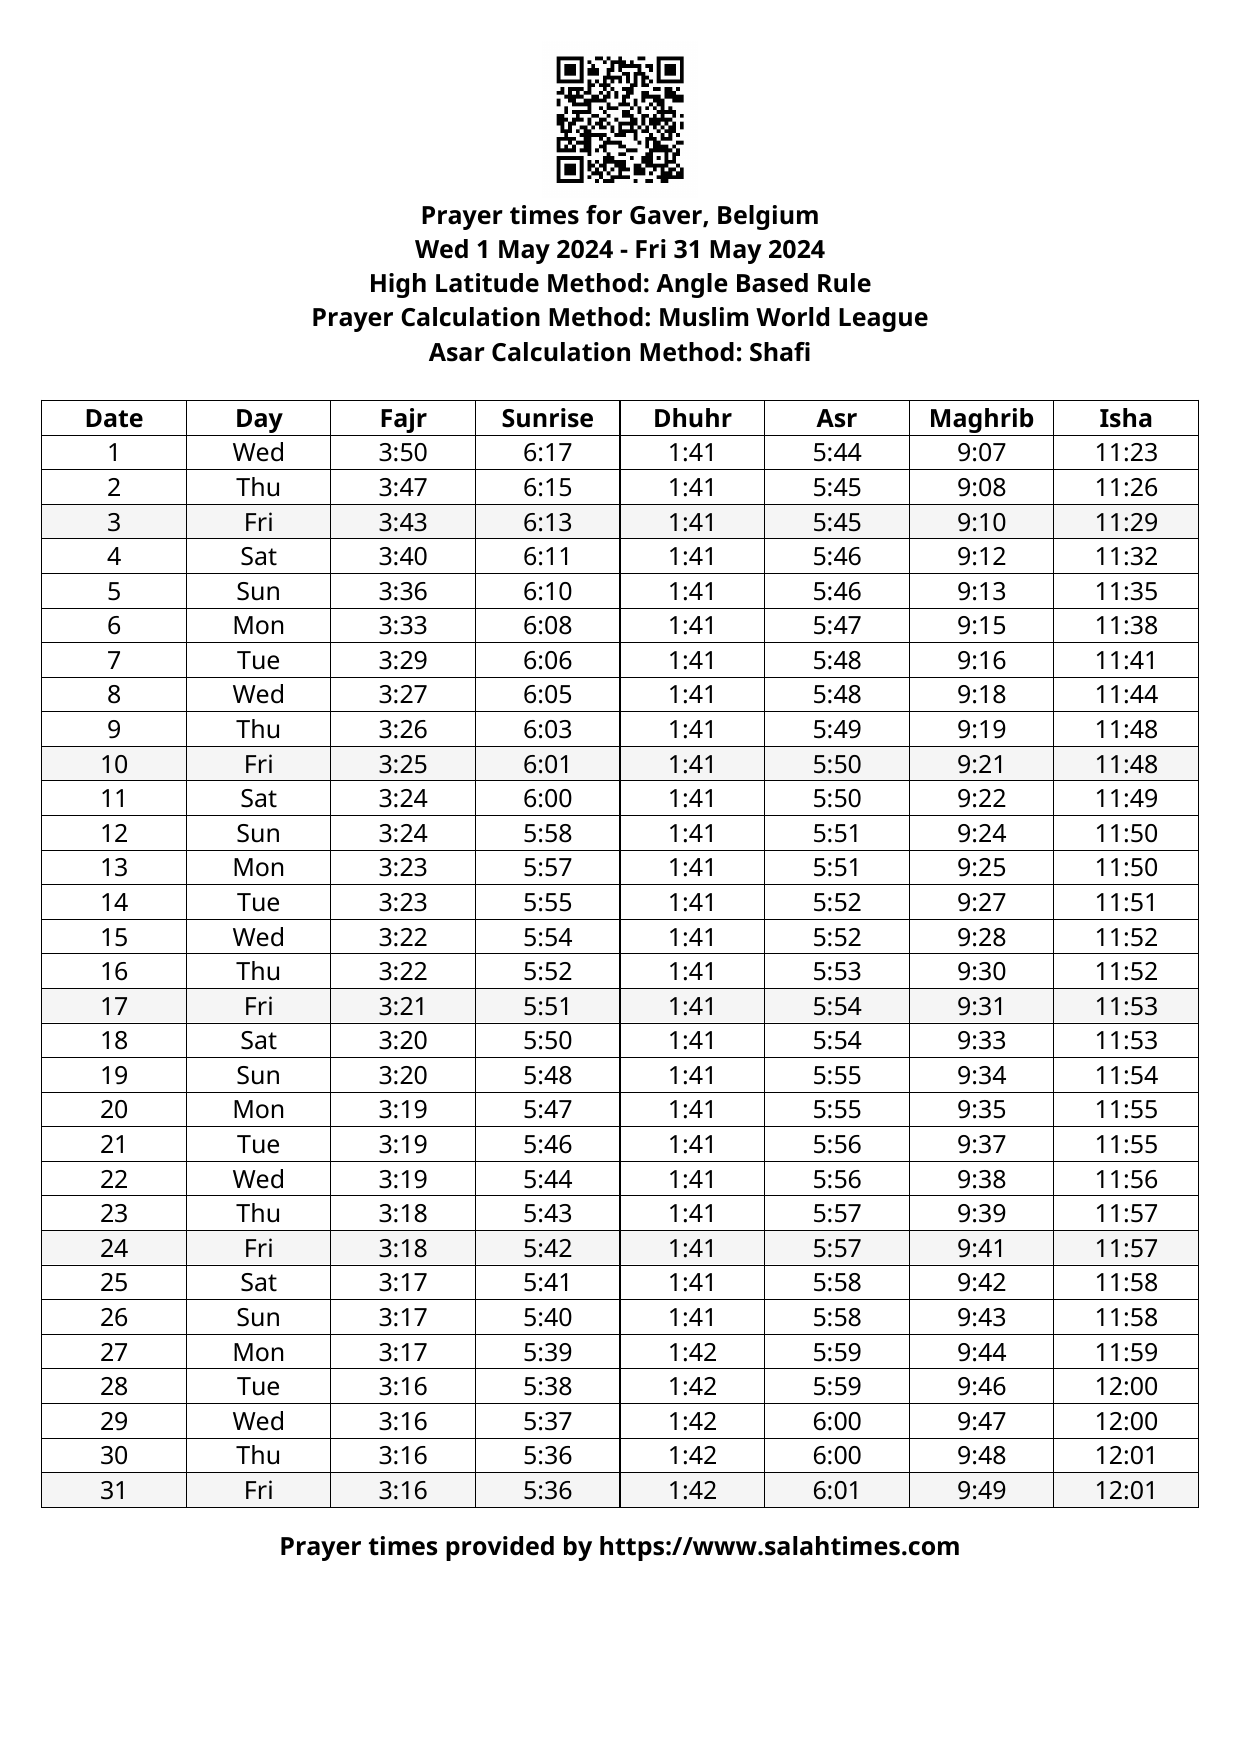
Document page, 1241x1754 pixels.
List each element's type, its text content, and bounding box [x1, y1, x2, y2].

table_cell 5:58 [765, 1300, 909, 1334]
table_cell 9:34 [910, 1058, 1053, 1092]
table_cell 5:47 [765, 609, 909, 642]
table_cell Mon [187, 1335, 330, 1368]
table_cell 2 [42, 470, 186, 504]
table_cell 5:51 [765, 851, 909, 884]
table_cell 3:26 [331, 712, 475, 746]
table_cell 11:49 [1054, 781, 1198, 815]
table_cell 8 [42, 678, 186, 711]
table_cell Fri [187, 505, 330, 538]
table_cell 1:41 [621, 1058, 764, 1092]
table_cell 9:35 [910, 1093, 1053, 1126]
table_cell 21 [42, 1127, 186, 1161]
table_cell 9:30 [910, 954, 1053, 988]
table_cell 9:33 [910, 1024, 1053, 1057]
table_cell 9:24 [910, 816, 1053, 849]
table_cell 5:37 [476, 1404, 619, 1437]
table_cell 29 [42, 1404, 186, 1437]
table_cell 9:10 [910, 505, 1053, 538]
table_cell 1:41 [621, 747, 764, 780]
table_cell 3:43 [331, 505, 475, 538]
table_cell 3:20 [331, 1058, 475, 1092]
table_cell 15 [42, 920, 186, 953]
table_cell 1:41 [621, 436, 764, 469]
table_cell Tue [187, 1127, 330, 1161]
table_cell 5:50 [765, 747, 909, 780]
table_cell 3:33 [331, 609, 475, 642]
table_cell 1:42 [621, 1335, 764, 1368]
table_cell 22 [42, 1162, 186, 1195]
table_cell Sat [187, 539, 330, 573]
table_cell 1:42 [621, 1473, 764, 1507]
table_cell 1:41 [621, 609, 764, 642]
table_cell Sun [187, 1300, 330, 1334]
table_cell 18 [42, 1024, 186, 1057]
table_cell 3:20 [331, 1024, 475, 1057]
table_cell Sun [187, 816, 330, 849]
table_cell 6:05 [476, 678, 619, 711]
table_cell 1:41 [621, 1093, 764, 1126]
table_cell 5:46 [765, 539, 909, 573]
table_cell 3:19 [331, 1127, 475, 1161]
table_cell 5:36 [476, 1473, 619, 1507]
table_cell 5:49 [765, 712, 909, 746]
table_cell 11:54 [1054, 1058, 1198, 1092]
table_cell 9:43 [910, 1300, 1053, 1334]
table_cell 11:35 [1054, 574, 1198, 607]
table_cell 11:52 [1054, 920, 1198, 953]
table_cell 25 [42, 1266, 186, 1299]
table_cell 1:41 [621, 678, 764, 711]
table_cell 9:18 [910, 678, 1053, 711]
table_cell 6:13 [476, 505, 619, 538]
table_cell Mon [187, 1093, 330, 1126]
table_cell 1:41 [621, 920, 764, 953]
table_cell 3:22 [331, 920, 475, 953]
table_cell 12:00 [1054, 1404, 1198, 1437]
table_cell 1:41 [621, 816, 764, 849]
table_cell 9:38 [910, 1162, 1053, 1195]
table_cell 9:25 [910, 851, 1053, 884]
table_cell 5:55 [765, 1093, 909, 1126]
table_cell 5:41 [476, 1266, 619, 1299]
table_cell Wed [187, 920, 330, 953]
table_cell 9:46 [910, 1369, 1053, 1403]
table_cell 5:54 [765, 1024, 909, 1057]
table_cell 12 [42, 816, 186, 849]
table_cell 5:55 [476, 885, 619, 919]
table_cell Thu [187, 470, 330, 504]
table_cell 19 [42, 1058, 186, 1092]
table_cell 11:50 [1054, 816, 1198, 849]
table_cell Thu [187, 1196, 330, 1230]
table_cell 3:22 [331, 954, 475, 988]
table_cell 9:28 [910, 920, 1053, 953]
table_cell 3:27 [331, 678, 475, 711]
table_cell 12:01 [1054, 1439, 1198, 1472]
table_cell 3:23 [331, 885, 475, 919]
table_cell 16 [42, 954, 186, 988]
table_cell 6:00 [765, 1439, 909, 1472]
table_cell 11:32 [1054, 539, 1198, 573]
text Prayer times for Gaver, Belgium [42, 198, 1198, 232]
table_cell 11:29 [1054, 505, 1198, 538]
table_cell 9:21 [910, 747, 1053, 780]
table_cell 11:53 [1054, 1024, 1198, 1057]
table_cell 24 [42, 1231, 186, 1264]
table_cell 5:59 [765, 1369, 909, 1403]
table_cell 4 [42, 539, 186, 573]
table_cell 3:18 [331, 1196, 475, 1230]
table_header Date [42, 401, 186, 434]
table_cell 6:03 [476, 712, 619, 746]
table_cell 11:58 [1054, 1300, 1198, 1334]
table_cell 5:44 [476, 1162, 619, 1195]
table_cell 5:54 [476, 920, 619, 953]
table_cell 1 [42, 436, 186, 469]
table_cell 5:46 [765, 574, 909, 607]
table_cell 1:41 [621, 574, 764, 607]
table_cell 1:41 [621, 470, 764, 504]
text Prayer Calculation Method: Muslim World League [42, 300, 1198, 334]
table_header Fajr [331, 401, 475, 434]
table_cell Fri [187, 1473, 330, 1507]
table_cell Mon [187, 851, 330, 884]
table_cell 9:42 [910, 1266, 1053, 1299]
table_header Dhuhr [621, 401, 764, 434]
table_cell 1:41 [621, 954, 764, 988]
table_cell 1:41 [621, 1196, 764, 1230]
table_cell 6:01 [476, 747, 619, 780]
table_cell Wed [187, 678, 330, 711]
table_header Sunrise [476, 401, 619, 434]
table_cell 3:36 [331, 574, 475, 607]
table_cell 5:48 [476, 1058, 619, 1092]
table_cell 1:41 [621, 851, 764, 884]
table_cell 6:00 [765, 1404, 909, 1437]
table_cell 5:52 [476, 954, 619, 988]
table_cell 6:11 [476, 539, 619, 573]
table_cell 7 [42, 643, 186, 677]
table_cell 5:47 [476, 1093, 619, 1126]
table_cell 1:41 [621, 505, 764, 538]
table_cell 26 [42, 1300, 186, 1334]
table_cell 9:15 [910, 609, 1053, 642]
table_cell 9:22 [910, 781, 1053, 815]
table_cell 6:06 [476, 643, 619, 677]
table_cell 13 [42, 851, 186, 884]
table_cell 10 [42, 747, 186, 780]
table_cell Thu [187, 712, 330, 746]
table_cell 3:16 [331, 1439, 475, 1472]
table_cell 5:36 [476, 1439, 619, 1472]
table_cell 6:17 [476, 436, 619, 469]
text Prayer times provided by https://www.salahtimes.com [42, 1528, 1198, 1563]
table_cell 28 [42, 1369, 186, 1403]
table_cell 11:51 [1054, 885, 1198, 919]
table_cell Sun [187, 1058, 330, 1092]
table_cell 31 [42, 1473, 186, 1507]
table_cell 9:16 [910, 643, 1053, 677]
table_cell Wed [187, 436, 330, 469]
table_cell Sun [187, 574, 330, 607]
table_cell 11 [42, 781, 186, 815]
table_cell 6:10 [476, 574, 619, 607]
table_cell 23 [42, 1196, 186, 1230]
table_cell 1:42 [621, 1404, 764, 1437]
table_cell 11:23 [1054, 436, 1198, 469]
table_cell 11:55 [1054, 1093, 1198, 1126]
table_cell 3:17 [331, 1266, 475, 1299]
table_header Maghrib [910, 401, 1053, 434]
table_cell 5:40 [476, 1300, 619, 1334]
table_cell 9:47 [910, 1404, 1053, 1437]
table_cell 11:26 [1054, 470, 1198, 504]
text Wed 1 May 2024 - Fri 31 May 2024 [42, 232, 1198, 266]
table_cell Sat [187, 1024, 330, 1057]
table_cell 1:41 [621, 885, 764, 919]
table_cell 9:13 [910, 574, 1053, 607]
table_cell 11:57 [1054, 1231, 1198, 1264]
table_cell 11:41 [1054, 643, 1198, 677]
table_cell 12:01 [1054, 1473, 1198, 1507]
table_cell 5:46 [476, 1127, 619, 1161]
table_cell 9 [42, 712, 186, 746]
table_cell 9:31 [910, 989, 1053, 1022]
table_cell 14 [42, 885, 186, 919]
table_cell 9:41 [910, 1231, 1053, 1264]
table_cell 5:52 [765, 885, 909, 919]
table_cell 5:59 [765, 1335, 909, 1368]
table_header Asr [765, 401, 909, 434]
table_cell 5:56 [765, 1162, 909, 1195]
table_cell 5:51 [476, 989, 619, 1022]
table_cell 5:54 [765, 989, 909, 1022]
table_cell 9:39 [910, 1196, 1053, 1230]
table_cell 9:08 [910, 470, 1053, 504]
table_cell 5:58 [765, 1266, 909, 1299]
table_cell 5:58 [476, 816, 619, 849]
table_cell 5:57 [476, 851, 619, 884]
table_cell 3:23 [331, 851, 475, 884]
table_cell 1:42 [621, 1369, 764, 1403]
table_cell Thu [187, 1439, 330, 1472]
table_cell 1:41 [621, 1300, 764, 1334]
table_cell 12:00 [1054, 1369, 1198, 1403]
table_cell 3:25 [331, 747, 475, 780]
table_cell 5:42 [476, 1231, 619, 1264]
table_cell 30 [42, 1439, 186, 1472]
table_cell Fri [187, 989, 330, 1022]
table_cell 11:38 [1054, 609, 1198, 642]
table_cell 5:51 [765, 816, 909, 849]
table_cell 5:38 [476, 1369, 619, 1403]
table_cell 11:55 [1054, 1127, 1198, 1161]
table_cell 5 [42, 574, 186, 607]
table_cell Wed [187, 1404, 330, 1437]
table_cell Fri [187, 1231, 330, 1264]
table_cell 20 [42, 1093, 186, 1126]
table_cell 5:43 [476, 1196, 619, 1230]
table_cell 3:17 [331, 1335, 475, 1368]
table_cell 1:41 [621, 989, 764, 1022]
table_cell 11:48 [1054, 712, 1198, 746]
table_cell 5:48 [765, 643, 909, 677]
table_cell 5:56 [765, 1127, 909, 1161]
table_cell 3:18 [331, 1231, 475, 1264]
table_cell 1:41 [621, 1127, 764, 1161]
table_cell 9:48 [910, 1439, 1053, 1472]
table_cell Wed [187, 1162, 330, 1195]
table_cell 1:41 [621, 1024, 764, 1057]
table_cell 3:24 [331, 781, 475, 815]
table_cell 3:50 [331, 436, 475, 469]
table_cell 5:50 [476, 1024, 619, 1057]
table_cell 5:57 [765, 1231, 909, 1264]
table_cell 5:45 [765, 505, 909, 538]
table_cell 11:52 [1054, 954, 1198, 988]
table_cell Tue [187, 885, 330, 919]
table_cell 5:39 [476, 1335, 619, 1368]
table_cell Sat [187, 1266, 330, 1299]
table_cell 27 [42, 1335, 186, 1368]
table_cell 3:19 [331, 1162, 475, 1195]
table_cell 6:01 [765, 1473, 909, 1507]
table_cell 5:44 [765, 436, 909, 469]
table_cell 5:53 [765, 954, 909, 988]
table_cell 1:41 [621, 643, 764, 677]
table_cell Sat [187, 781, 330, 815]
table_cell 3:17 [331, 1300, 475, 1334]
table_cell 9:07 [910, 436, 1053, 469]
table_cell 3:24 [331, 816, 475, 849]
table_cell 5:57 [765, 1196, 909, 1230]
table_cell 11:44 [1054, 678, 1198, 711]
table_cell 9:44 [910, 1335, 1053, 1368]
table_cell 17 [42, 989, 186, 1022]
text High Latitude Method: Angle Based Rule [42, 266, 1198, 300]
table_cell 1:41 [621, 1266, 764, 1299]
table_cell 11:53 [1054, 989, 1198, 1022]
table_cell Tue [187, 643, 330, 677]
table_cell 11:56 [1054, 1162, 1198, 1195]
table_cell 1:41 [621, 781, 764, 815]
table_cell 5:50 [765, 781, 909, 815]
table_cell 3:16 [331, 1369, 475, 1403]
table_cell 1:41 [621, 539, 764, 573]
table_cell 11:50 [1054, 851, 1198, 884]
table_cell Tue [187, 1369, 330, 1403]
table_cell 3:16 [331, 1404, 475, 1437]
table_cell Mon [187, 609, 330, 642]
table_cell 9:37 [910, 1127, 1053, 1161]
table_cell Fri [187, 747, 330, 780]
table_cell 1:41 [621, 1231, 764, 1264]
table_cell 3:21 [331, 989, 475, 1022]
table_cell 6:00 [476, 781, 619, 815]
table_cell 3:29 [331, 643, 475, 677]
table_cell 9:19 [910, 712, 1053, 746]
table_cell 3:47 [331, 470, 475, 504]
table_cell 3 [42, 505, 186, 538]
table_cell 9:49 [910, 1473, 1053, 1507]
text Asar Calculation Method: Shafi [42, 334, 1198, 368]
table_cell 3:40 [331, 539, 475, 573]
table_cell 9:12 [910, 539, 1053, 573]
table_cell 1:41 [621, 1162, 764, 1195]
table_cell 11:58 [1054, 1266, 1198, 1299]
table_cell 6:15 [476, 470, 619, 504]
table_cell Thu [187, 954, 330, 988]
table_cell 11:57 [1054, 1196, 1198, 1230]
table_cell 3:19 [331, 1093, 475, 1126]
table_cell 5:48 [765, 678, 909, 711]
table_cell 3:16 [331, 1473, 475, 1507]
table_cell 11:48 [1054, 747, 1198, 780]
table_cell 5:52 [765, 920, 909, 953]
table_header Day [187, 401, 330, 434]
table_cell 6:08 [476, 609, 619, 642]
table_cell 11:59 [1054, 1335, 1198, 1368]
table_cell 5:45 [765, 470, 909, 504]
table_header Isha [1054, 401, 1198, 434]
table_cell 1:42 [621, 1439, 764, 1472]
picture [542, 41, 699, 198]
table_cell 6 [42, 609, 186, 642]
table_cell 1:41 [621, 712, 764, 746]
table_cell 5:55 [765, 1058, 909, 1092]
table_cell 9:27 [910, 885, 1053, 919]
